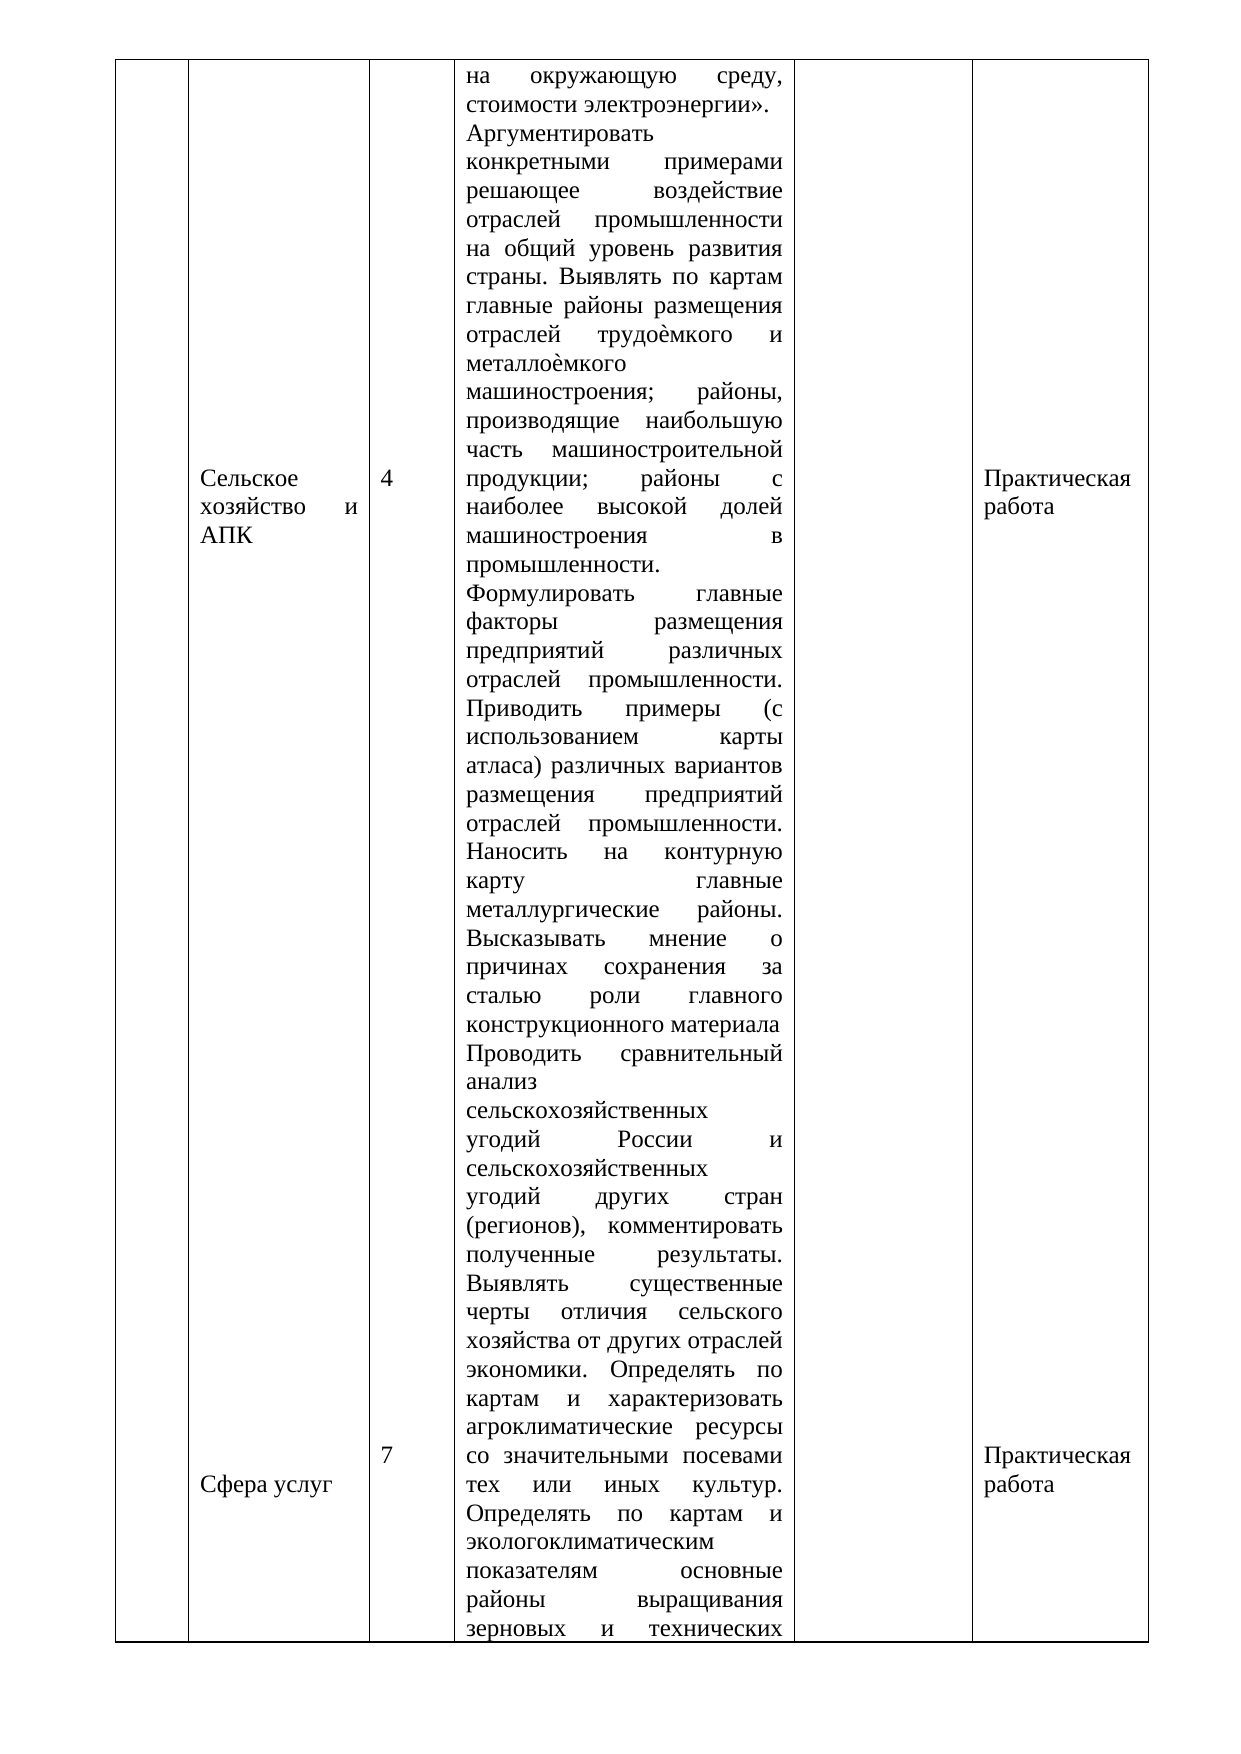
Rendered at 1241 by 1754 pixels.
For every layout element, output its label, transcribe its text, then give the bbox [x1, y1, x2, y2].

table_cell 2 [116, 60, 188, 1641]
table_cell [973, 60, 1148, 1641]
table_cell [795, 60, 972, 1641]
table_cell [189, 60, 369, 1641]
table_cell 29 7 11 4 7 [370, 60, 454, 1641]
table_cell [455, 60, 794, 1641]
